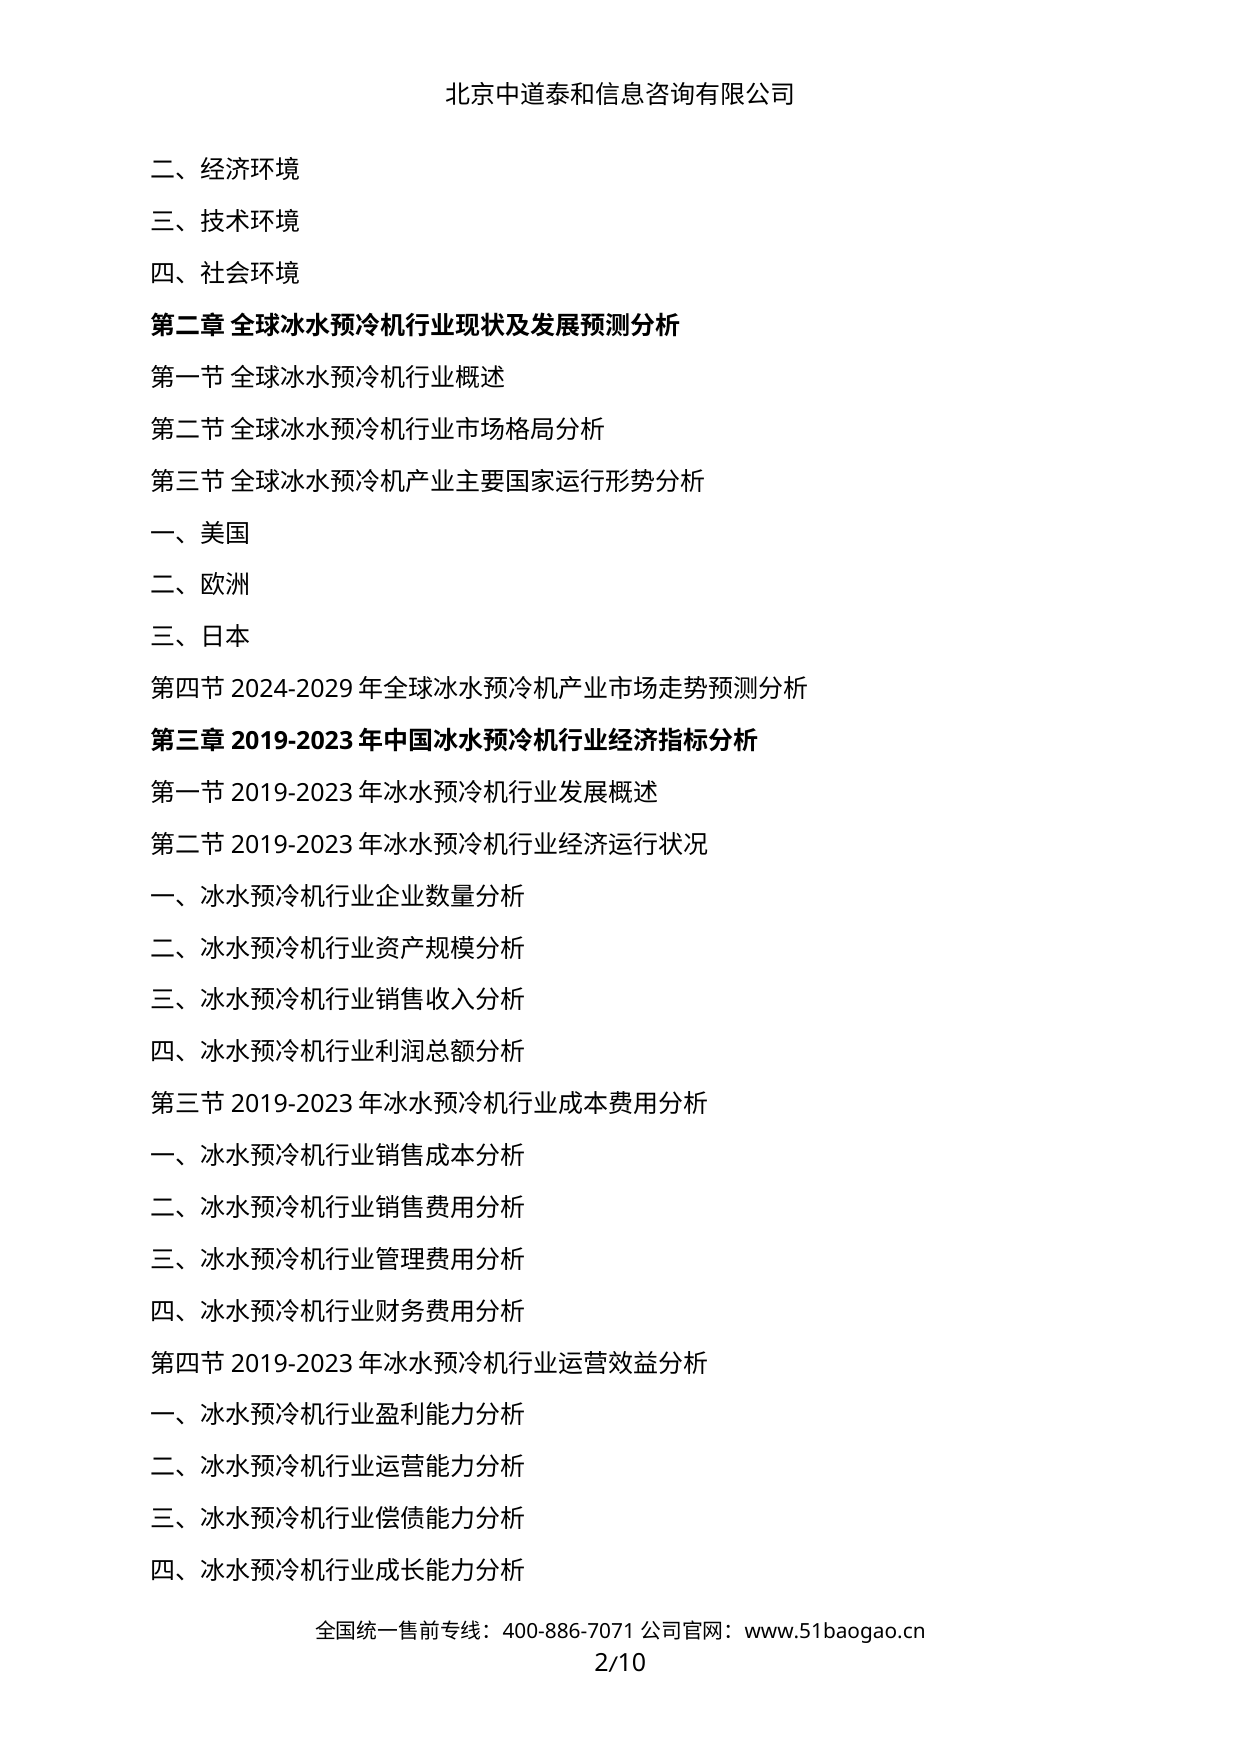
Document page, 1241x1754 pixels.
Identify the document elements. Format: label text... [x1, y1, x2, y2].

text 第二章 全球冰水预冷机行业现状及发展预测分析 [150, 306, 1090, 342]
text 一、美国 [150, 513, 1090, 549]
text 第一节 2019-2023年冰水预冷机行业发展概述 [150, 772, 1090, 809]
text 三、冰水预冷机行业管理费用分析 [150, 1239, 1090, 1276]
text 二、冰水预冷机行业销售费用分析 [150, 1187, 1090, 1224]
text 第一节 全球冰水预冷机行业概述 [150, 357, 1090, 394]
text 二、冰水预冷机行业运营能力分析 [150, 1447, 1090, 1483]
text 第二节 2019-2023年冰水预冷机行业经济运行状况 [150, 824, 1090, 861]
text 四、冰水预冷机行业财务费用分析 [150, 1291, 1090, 1327]
text 一、冰水预冷机行业企业数量分析 [150, 876, 1090, 912]
text 第三章 2019-2023年中国冰水预冷机行业经济指标分析 [150, 721, 1090, 757]
text 第三节 全球冰水预冷机产业主要国家运行形势分析 [150, 461, 1090, 497]
text 三、技术环境 [150, 202, 1090, 238]
text 二、经济环境 [150, 150, 1090, 186]
text 三、日本 [150, 617, 1090, 653]
text 第四节 2019-2023年冰水预冷机行业运营效益分析 [150, 1343, 1090, 1379]
text 二、冰水预冷机行业资产规模分析 [150, 928, 1090, 964]
text 四、冰水预冷机行业利润总额分析 [150, 1032, 1090, 1068]
text 三、冰水预冷机行业偿债能力分析 [150, 1499, 1090, 1535]
text 四、社会环境 [150, 254, 1090, 290]
text 一、冰水预冷机行业销售成本分析 [150, 1136, 1090, 1172]
text 二、欧洲 [150, 565, 1090, 601]
text 三、冰水预冷机行业销售收入分析 [150, 980, 1090, 1016]
text 第三节 2019-2023年冰水预冷机行业成本费用分析 [150, 1084, 1090, 1120]
text 一、冰水预冷机行业盈利能力分析 [150, 1395, 1090, 1431]
text 四、冰水预冷机行业成长能力分析 [150, 1551, 1090, 1587]
text 第二节 全球冰水预冷机行业市场格局分析 [150, 409, 1090, 446]
text 第四节 2024-2029年全球冰水预冷机产业市场走势预测分析 [150, 669, 1090, 705]
